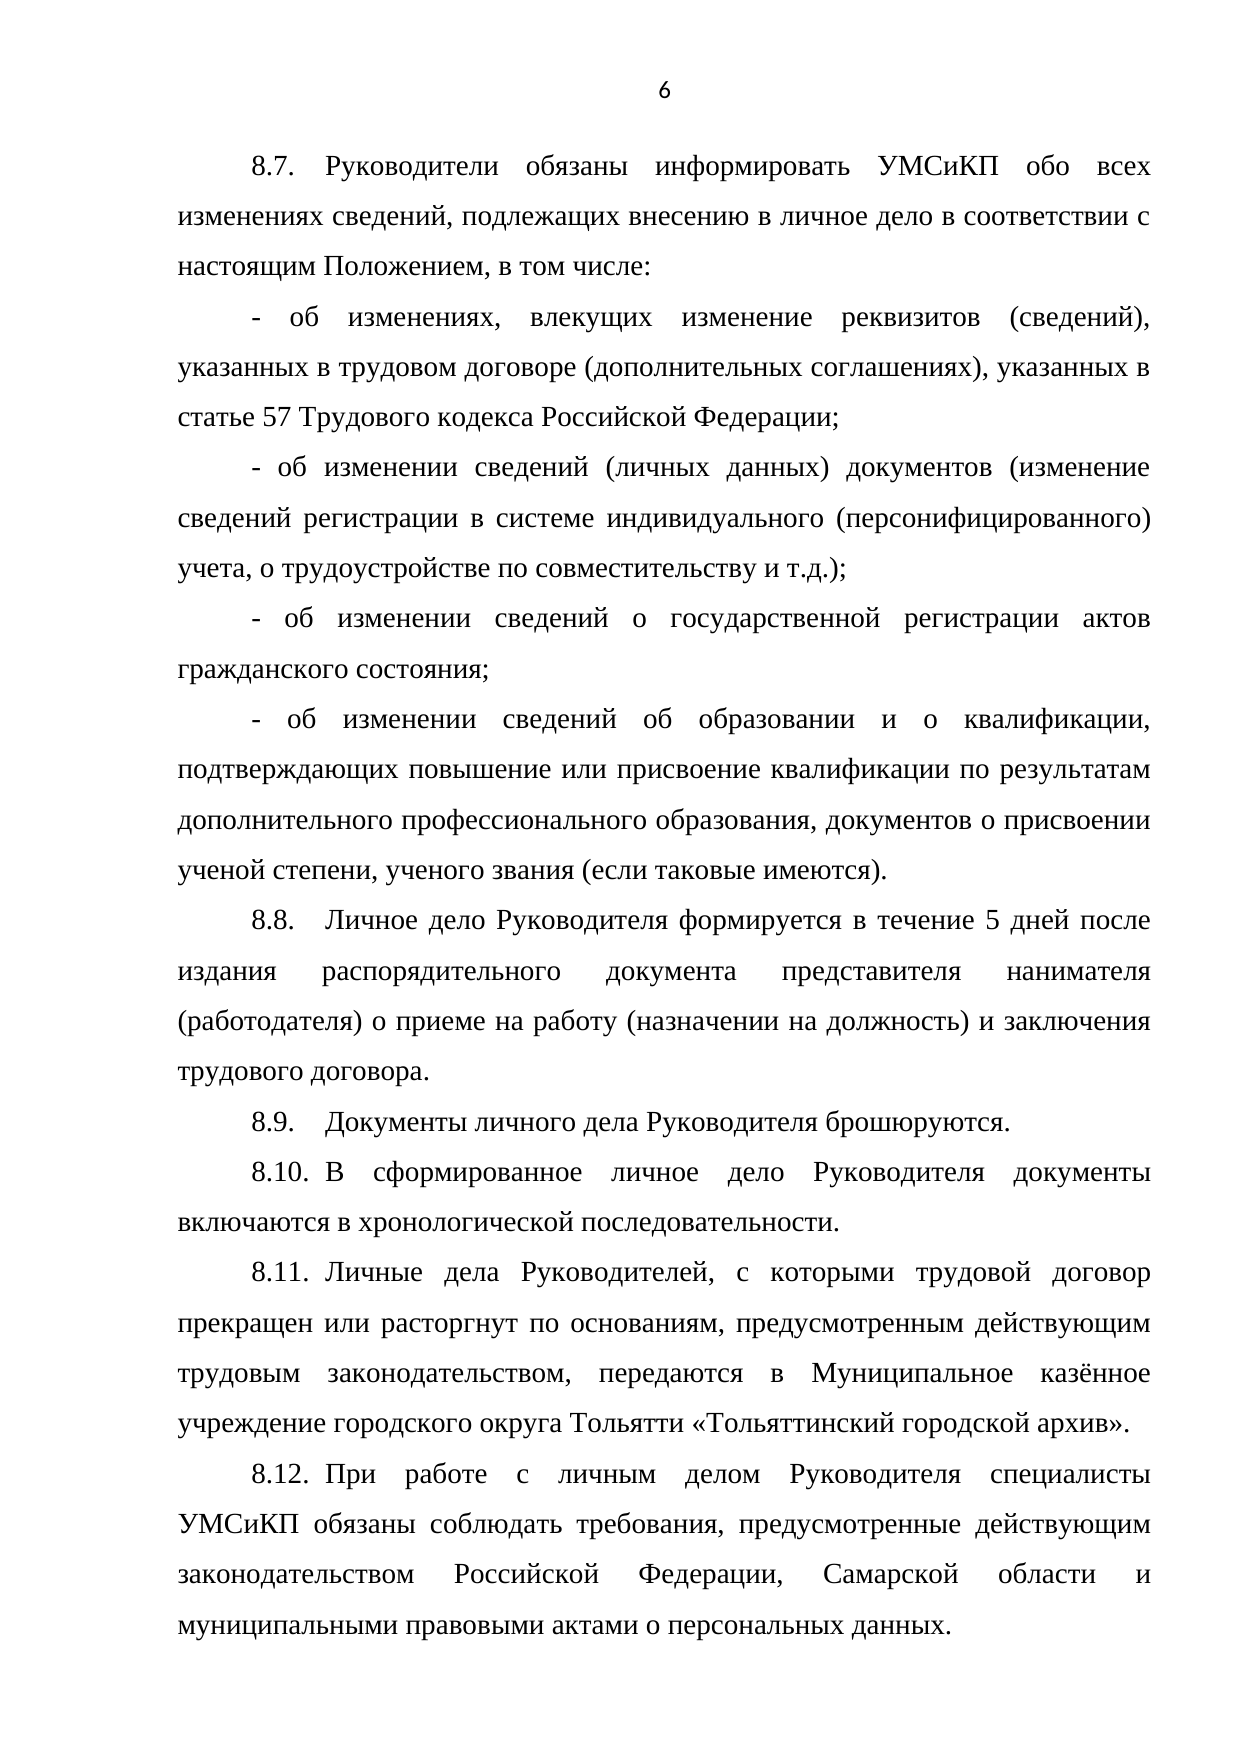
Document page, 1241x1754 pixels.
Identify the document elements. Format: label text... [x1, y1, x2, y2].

text - об изменениях, влекущих изменение реквизитов (сведений), указанных в трудовом договоре (дополнительных соглашениях), указанных в статье 57 Трудового кодекса Российской Федерации; [177, 299, 1152, 433]
list Личное дело Руководителя формируется в течение 5 дней после издания распорядительного документа представителя нанимателя (работодателя) о приеме на работу (назначении на должность) и заключения трудового договора. [177, 902, 1152, 1087]
list При работе с личным делом Руководителя специалисты УМСиКП обязаны соблюдать требования, предусмотренные действующим законодательством Российской Федерации, Самарской области и муниципальными правовыми актами о персональных данных. [177, 1456, 1152, 1640]
list Документы личного дела Руководителя брошюруются. [177, 1104, 1152, 1137]
list Руководители обязаны информировать УМСиКП обо всех изменениях сведений, подлежащих внесению в личное дело в соответствии с настоящим Положением, в том числе: [177, 148, 1152, 282]
text - об изменении сведений (личных данных) документов (изменение сведений регистрации в системе индивидуального (персонифицированного) учета, о трудоустройстве по совместительству и т.д.); [177, 449, 1152, 584]
list В сформированное личное дело Руководителя документы включаются в хронологической последовательности. [177, 1154, 1152, 1238]
list Личные дела Руководителей, с которыми трудовой договор прекращен или расторгнут по основаниям, предусмотренным действующим трудовым законодательством, передаются в Муниципальное казённое учреждение городского округа Тольятти «Тольяттинский городской архив». [177, 1254, 1152, 1439]
text - об изменении сведений о государственной регистрации актов гражданского состояния; [177, 601, 1152, 684]
text - об изменении сведений об образовании и о квалификации, подтверждающих повышение или присвоение квалификации по результатам дополнительного профессионального образования, документов о присвоении ученой степени, ученого звания (если таковые имеются). [177, 701, 1152, 886]
